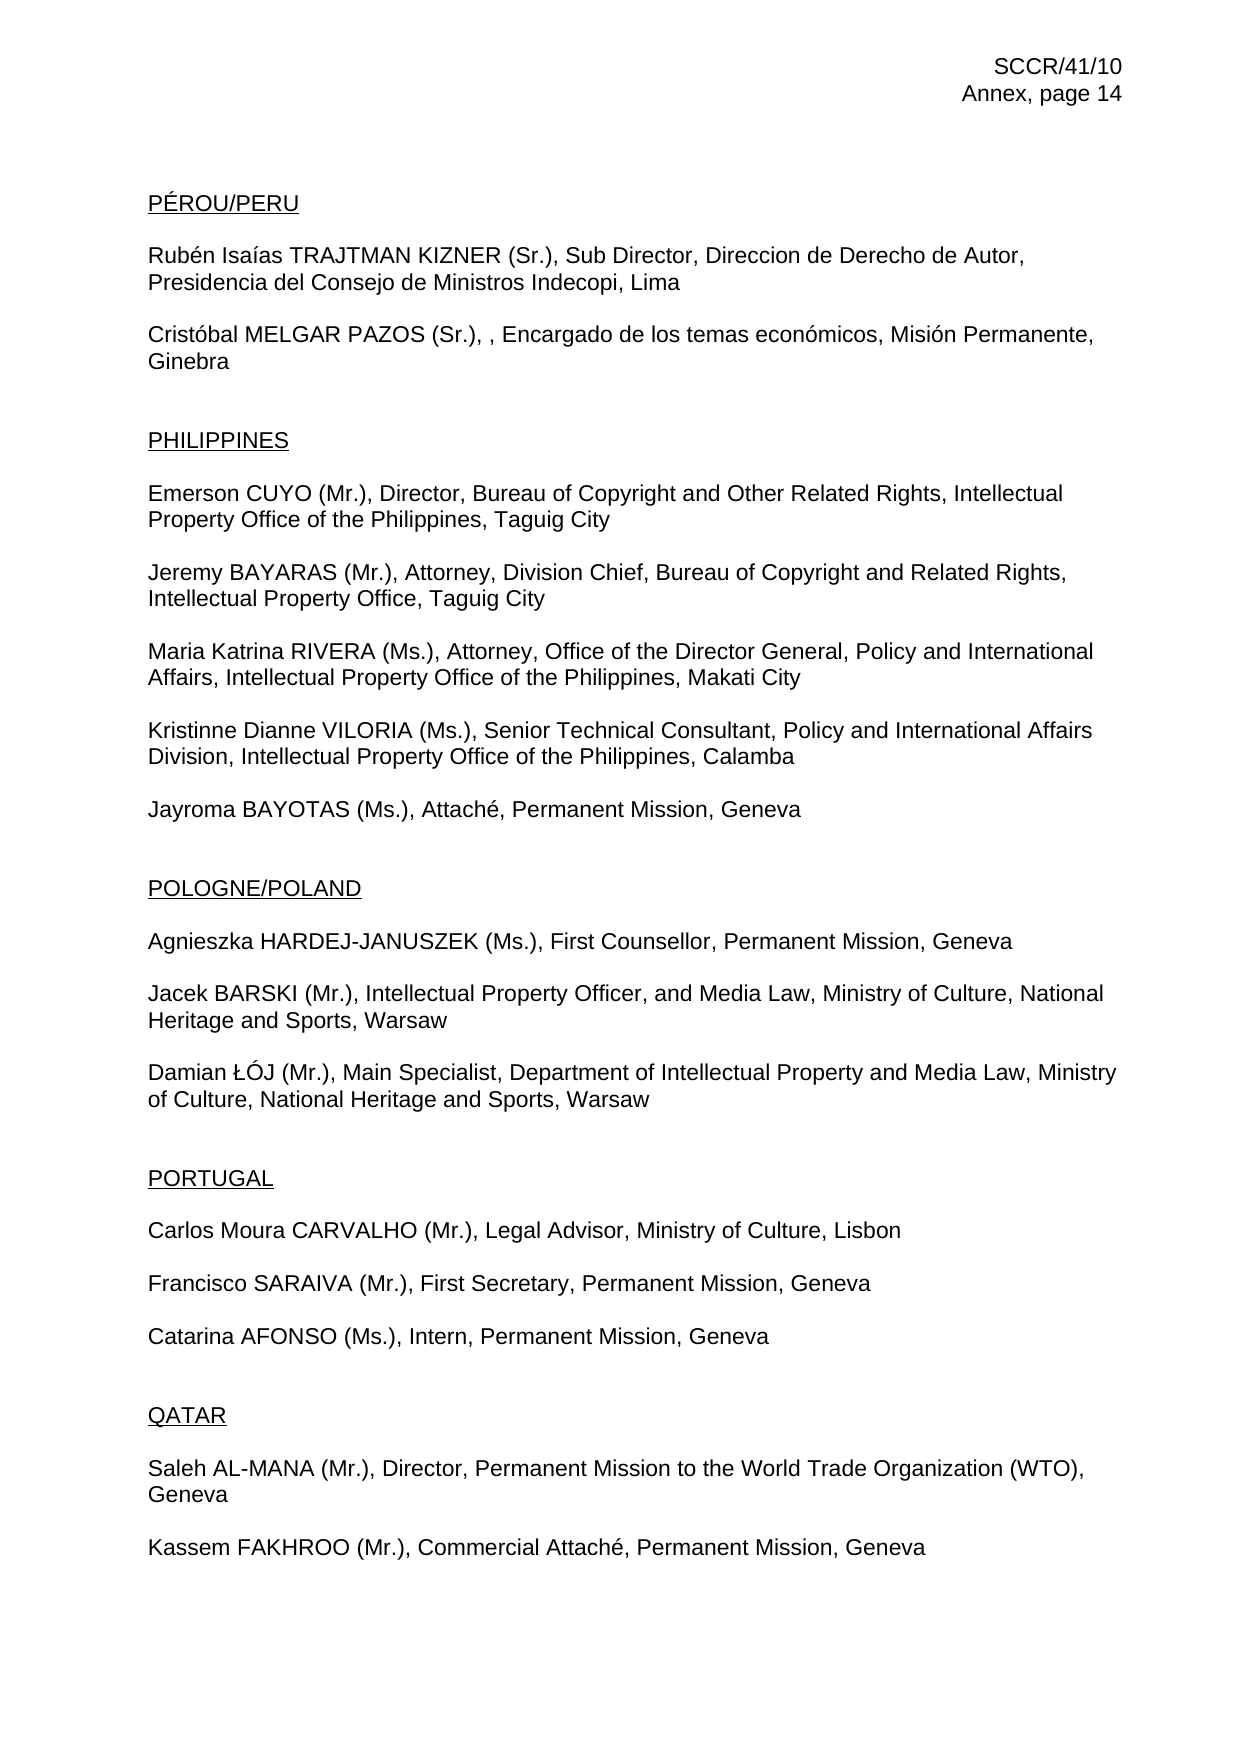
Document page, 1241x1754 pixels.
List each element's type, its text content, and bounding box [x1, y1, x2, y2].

text Carlos Moura CARVALHO (Mr.), Legal Advisor, Ministry of Culture, Lisbon [148, 1217, 1122, 1244]
text PHILIPPINES [148, 427, 1122, 453]
text Saleh AL-MANA (Mr.), Director, Permanent Mission to the World Trade Organization (WTO), Geneva [148, 1455, 1122, 1507]
text Kassem FAKHROO (Mr.), Commercial Attaché, Permanent Mission, Geneva [148, 1534, 1122, 1560]
text Kristinne Dianne VILORIA (Ms.), Senior Technical Consultant, Policy and International Affairs Division, Intellectual Property Office of the Philippines, Calamba [148, 717, 1122, 769]
text Jacek BARSKI (Mr.), Intellectual Property Officer, and Media Law, Ministry of Culture, National Heritage and Sports, Warsaw [148, 980, 1122, 1033]
text Rubén Isaías TRAJTMAN KIZNER (Sr.), Sub Director, Direccion de Derecho de Autor, Presidencia del Consejo de Ministros Indecopi, Lima [148, 242, 1122, 295]
text Agnieszka HARDEJ-JANUSZEK (Ms.), First Counsellor, Permanent Mission, Geneva [148, 928, 1122, 954]
text Damian ŁÓJ (Mr.), Main Specialist, Department of Intellectual Property and Media Law, Ministry of Culture, National Heritage and Sports, Warsaw [148, 1059, 1122, 1112]
text Jayroma BAYOTAS (Ms.), Attaché, Permanent Mission, Geneva [148, 796, 1122, 822]
text PÉROU/PERU [148, 190, 1122, 216]
text Emerson CUYO (Mr.), Director, Bureau of Copyright and Other Related Rights, Intellectual Property Office of the Philippines, Taguig City [148, 479, 1122, 532]
text Catarina AFONSO (Ms.), Intern, Permanent Mission, Geneva [148, 1323, 1122, 1349]
text POLOGNE/POLAND [148, 875, 1122, 901]
text Francisco SARAIVA (Mr.), First Secretary, Permanent Mission, Geneva [148, 1270, 1122, 1297]
text QATAR [148, 1402, 1122, 1428]
text Jeremy BAYARAS (Mr.), Attorney, Division Chief, Bureau of Copyright and Related Rights, Intellectual Property Office, Taguig City [148, 559, 1122, 611]
text Maria Katrina RIVERA (Ms.), Attorney, Office of the Director General, Policy and International Affairs, Intellectual Property Office of the Philippines, Makati City [148, 638, 1122, 690]
text PORTUGAL [148, 1165, 1122, 1191]
text Cristóbal MELGAR PAZOS (Sr.), , Encargado de los temas económicos, Misión Permanente, Ginebra [148, 321, 1122, 374]
